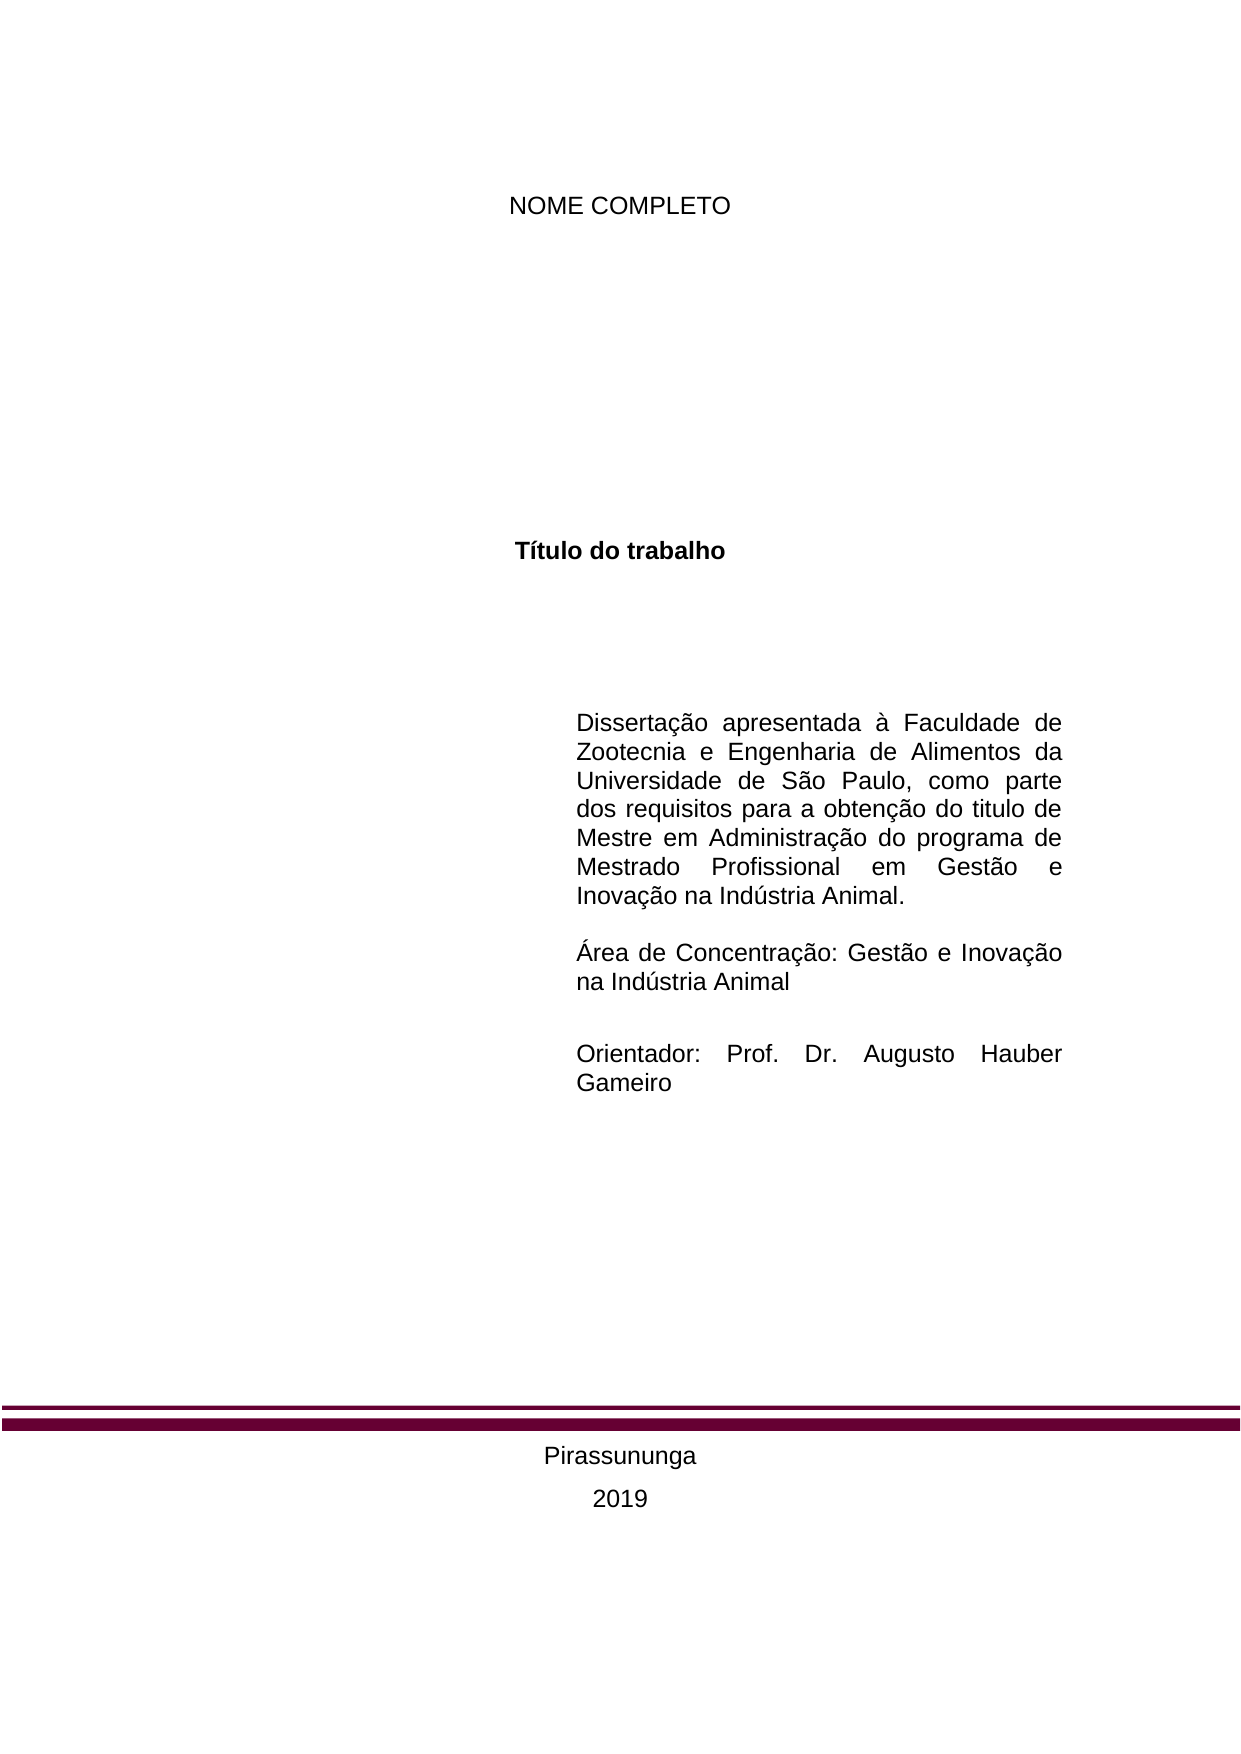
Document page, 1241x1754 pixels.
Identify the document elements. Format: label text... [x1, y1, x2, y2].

text Pirassununga [177, 1441, 1063, 1470]
text Área de Concentração: Gestão e Inovação na Indústria Animal [576, 938, 1063, 996]
text 2019 [177, 1484, 1063, 1513]
text NOME COMPLETO [177, 191, 1063, 219]
text Dissertação apresentada à Faculdade de Zootecnia e Engenharia de Alimentos da Universidade de São Paulo, como parte dos requisitos para a obtenção do titulo de Mestre em Administração do programa de Mestrado Profissional em Gestão e Inovação na Indústria Animal. [576, 708, 1063, 909]
text Título do trabalho [177, 536, 1063, 564]
text Orientador: Prof. Dr. Augusto Hauber Gameiro [576, 1039, 1063, 1096]
